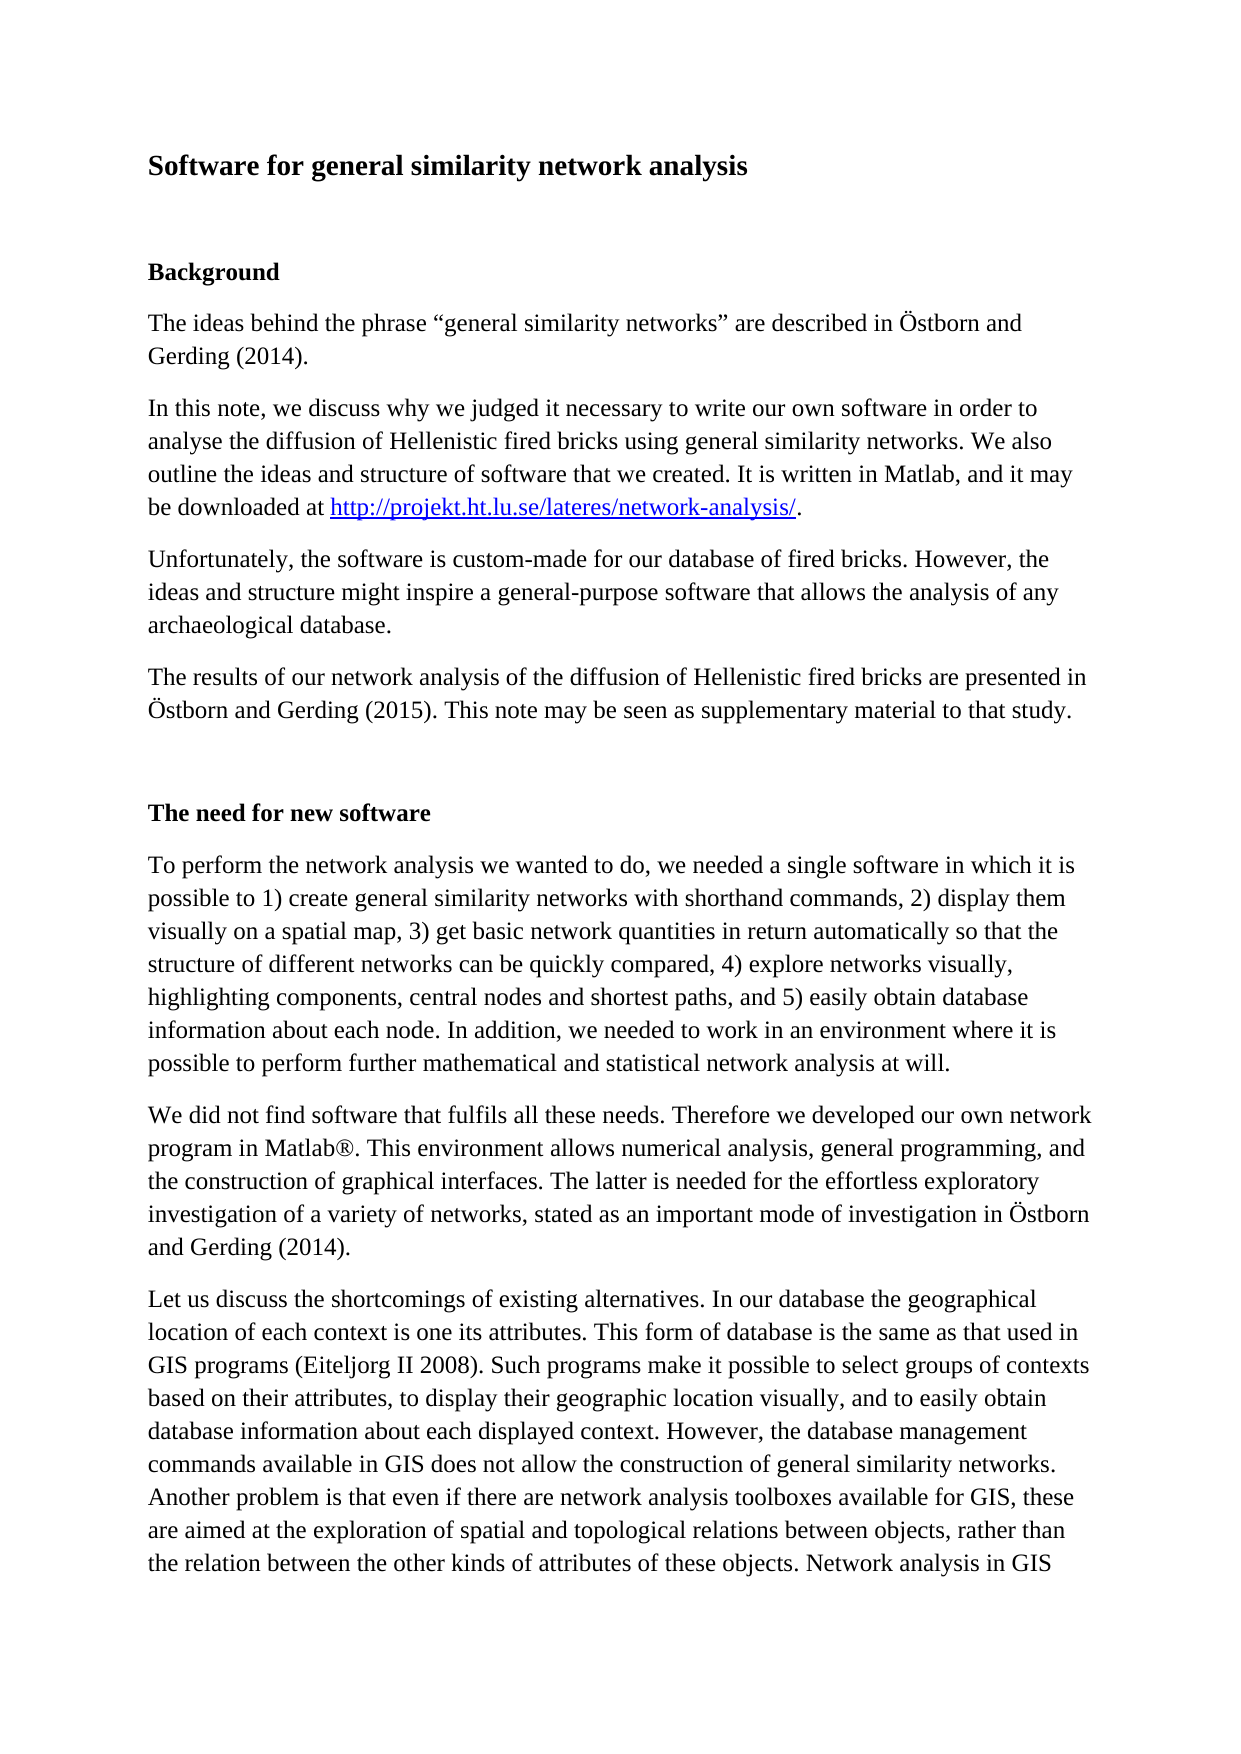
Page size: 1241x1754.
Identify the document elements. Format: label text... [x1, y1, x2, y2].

text Unfortunately, the software is custom-made for our database of fired bricks. However, the ideas and structure might inspire a general-purpose software that allows the analysis of any archaeological database. [148, 544, 1093, 639]
text The results of our network analysis of the diffusion of Hellenistic fired bricks are presented in Östborn and Gerding (2015). This note may be seen as supplementary material to that study. [148, 662, 1093, 724]
text Background [148, 257, 1093, 285]
text The ideas behind the phrase “general similarity networks” are described in Östborn and Gerding (2014). [148, 308, 1093, 370]
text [148, 1284, 1093, 1577]
text The need for new software [148, 798, 1093, 827]
text Software for general similarity network analysis [148, 148, 1093, 181]
text To perform the network analysis we wanted to do, we needed a single software in which it is possible to 1) create general similarity networks with shorthand commands, 2) display them visually on a spatial map, 3) get basic network quantities in return automatically so that the structure of different networks can be quickly compared, 4) explore networks visually, highlighting components, central nodes and shortest paths, and 5) easily obtain database information about each node. In addition, we needed to work in an environment where it is possible to perform further mathematical and statistical network analysis at will. [148, 850, 1093, 1077]
text In this note, we discuss why we judged it necessary to write our own software in order to analyse the diffusion of Hellenistic fired bricks using general similarity networks. We also outline the ideas and structure of software that we created. It is written in Matlab, and it may be downloaded at http://projekt.ht.lu.se/lateres/network-analysis/. [148, 393, 1093, 521]
text We did not find software that fulfils all these needs. Therefore we developed our own network program in Matlab®. This environment allows numerical analysis, general programming, and the construction of graphical interfaces. The latter is needed for the effortless exploratory investigation of a variety of networks, stated as an important mode of investigation in Östborn and Gerding (2014). [148, 1100, 1093, 1261]
